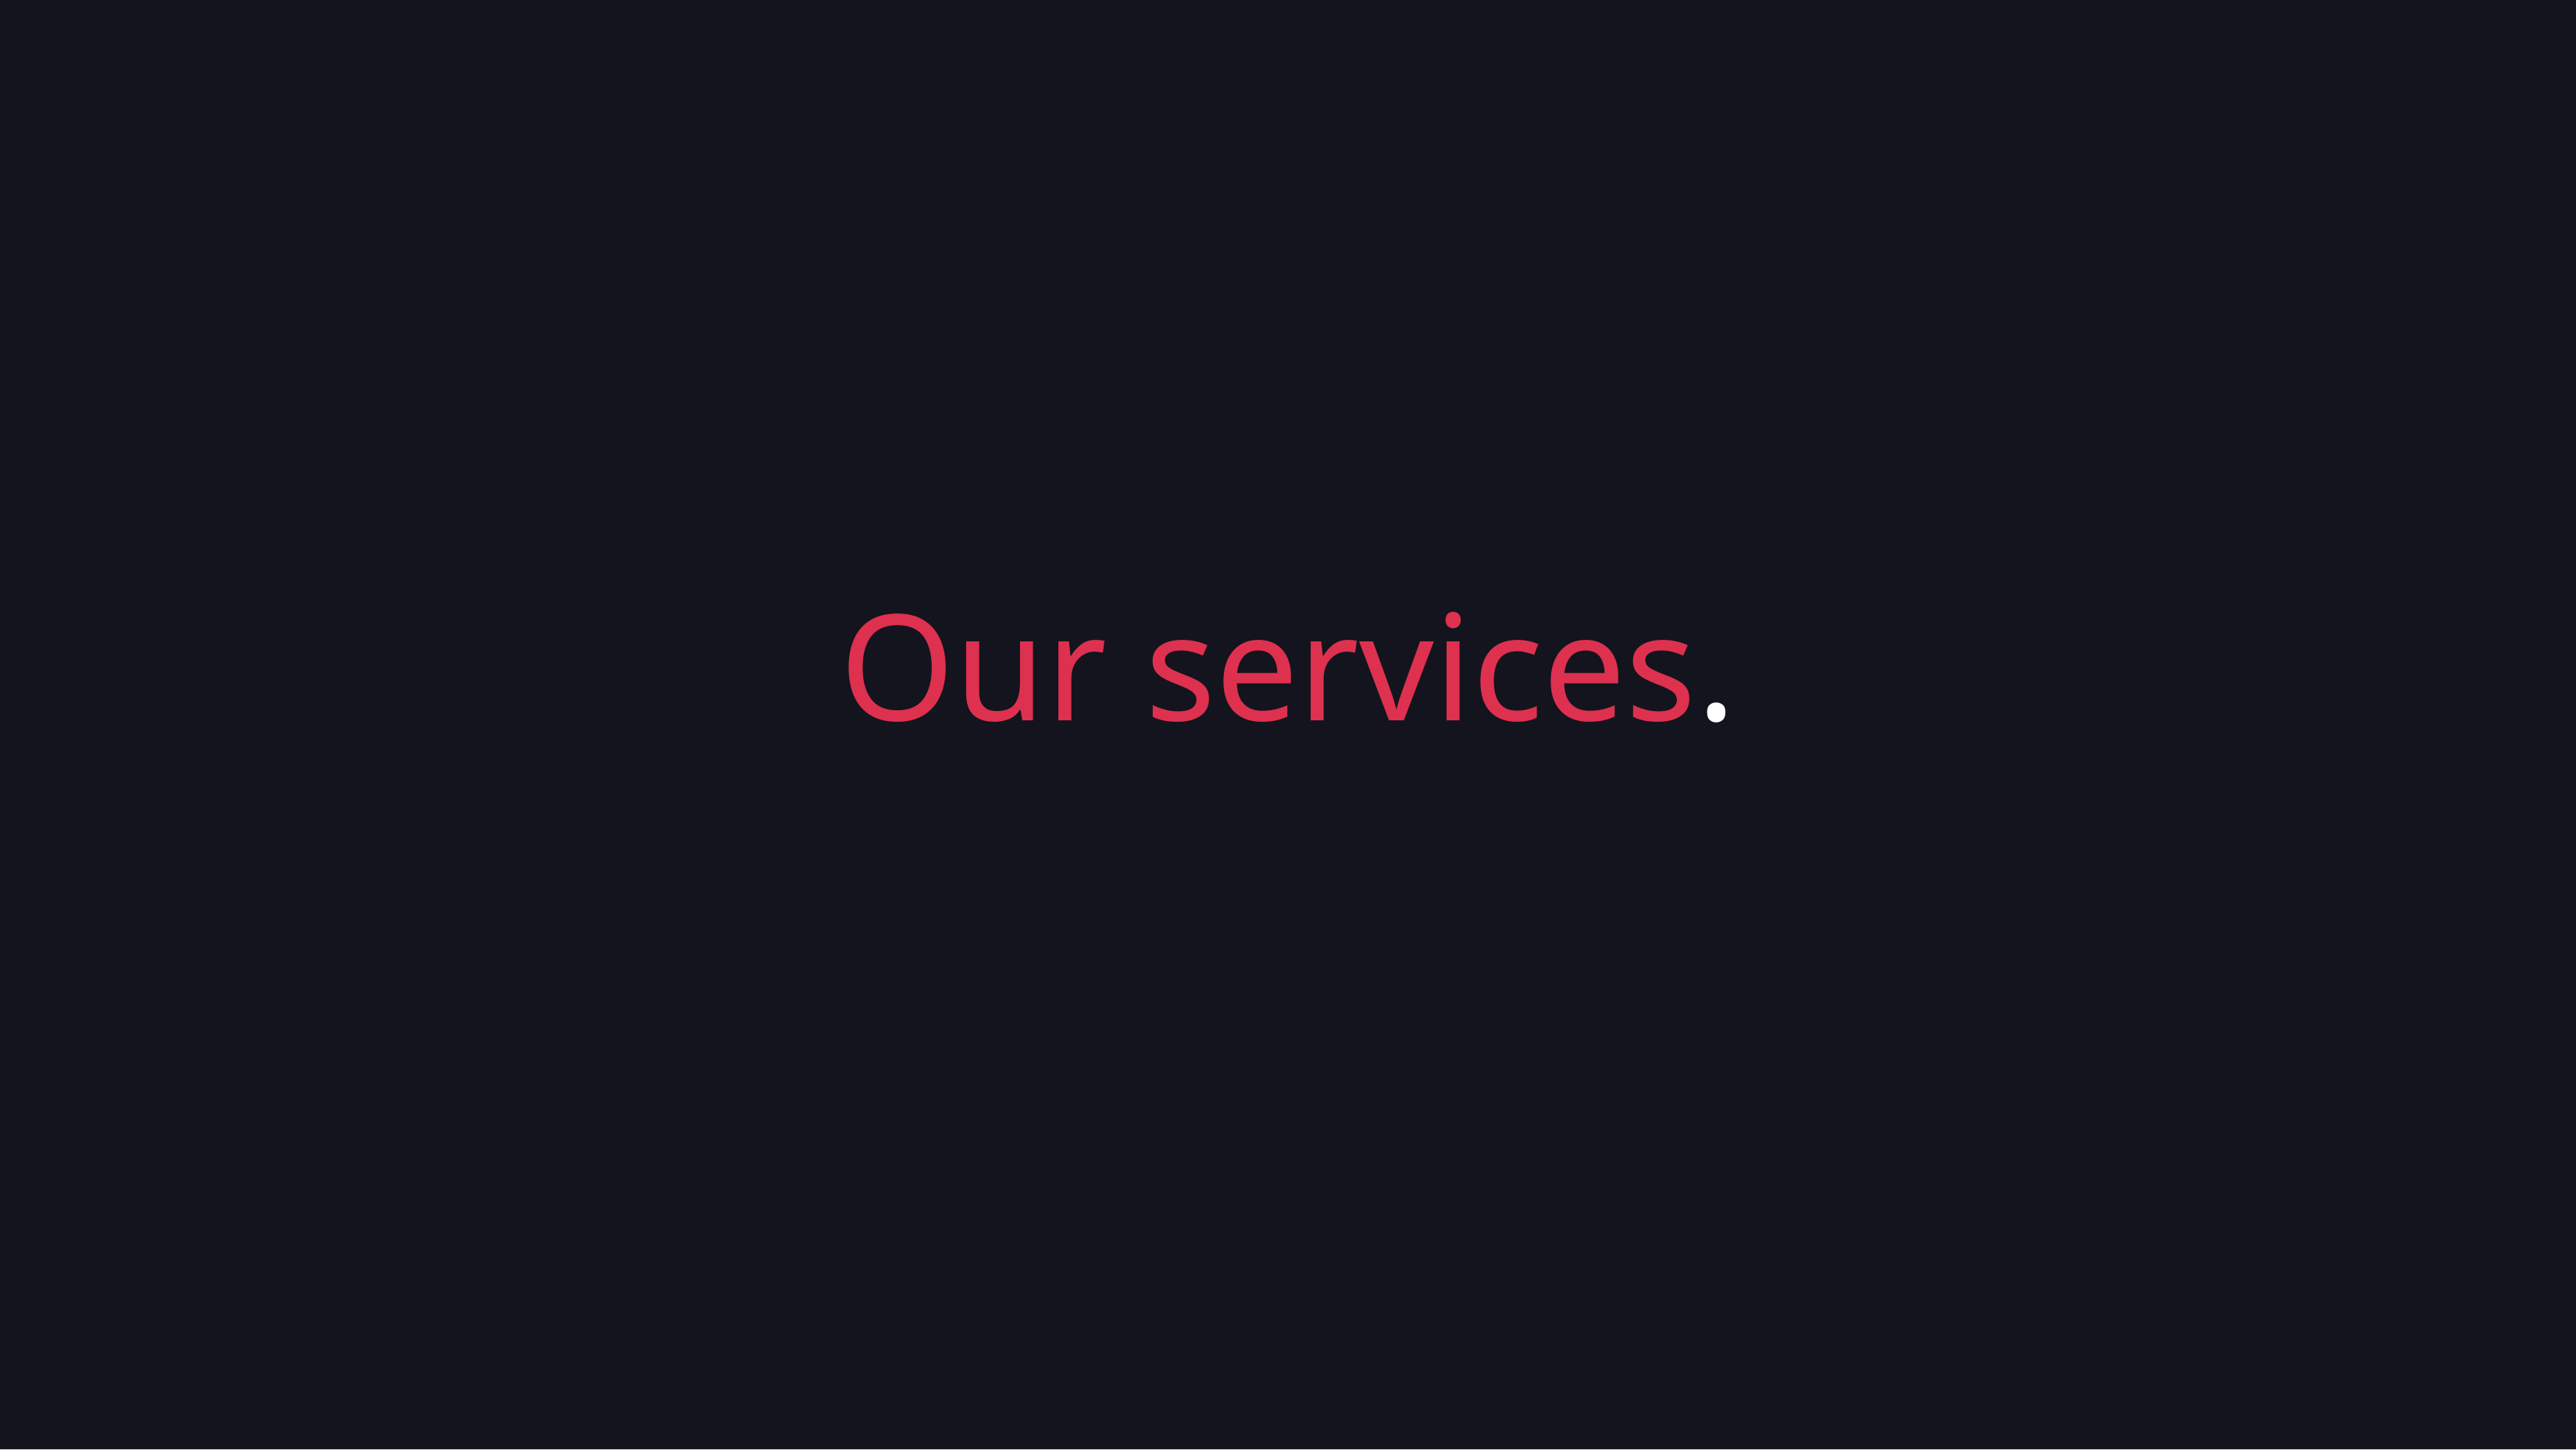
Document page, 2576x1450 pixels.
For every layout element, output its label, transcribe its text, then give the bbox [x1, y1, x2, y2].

text Our services. [548, 563, 2028, 764]
